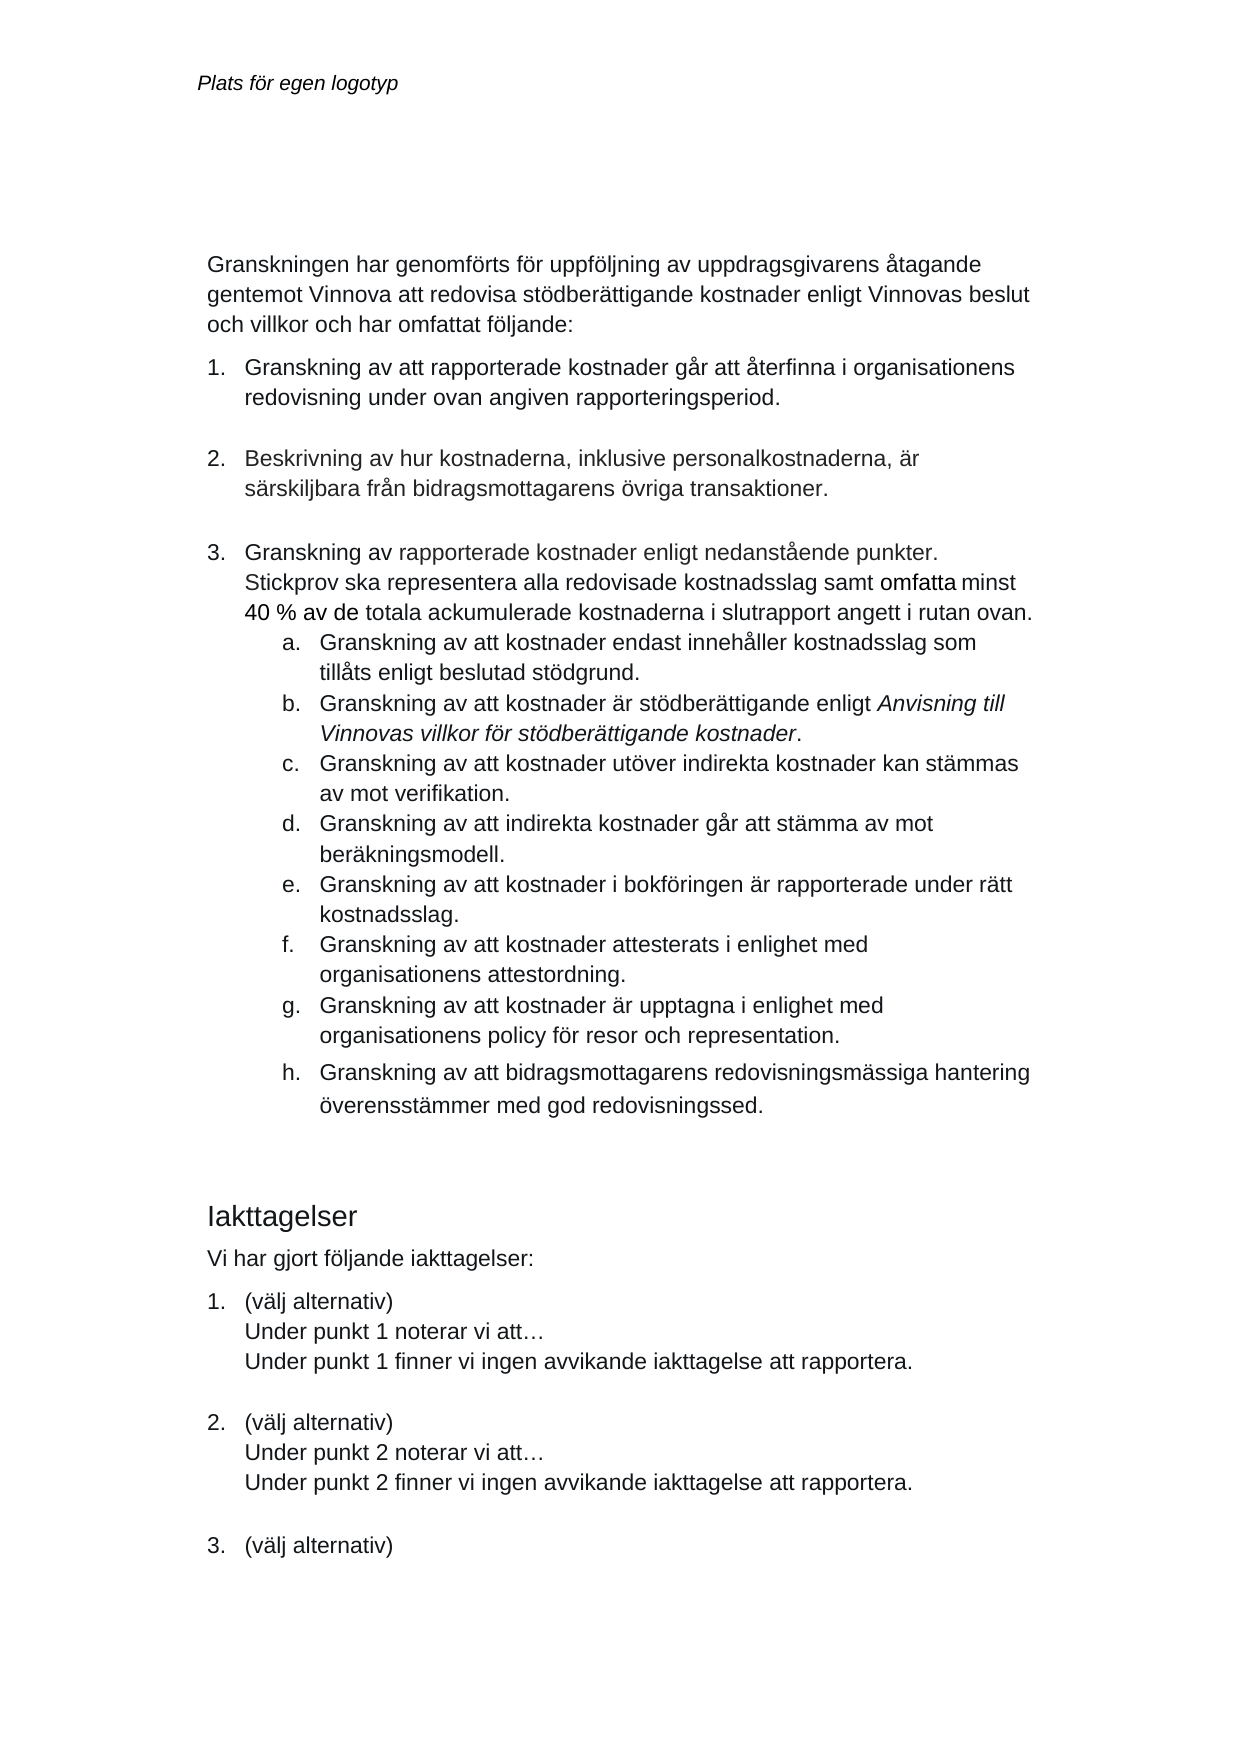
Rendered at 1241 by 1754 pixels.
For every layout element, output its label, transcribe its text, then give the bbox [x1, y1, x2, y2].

list (välj alternativ) Under punkt 2 noterar vi att… Under punkt 2 finner vi ingen avvikande iakttagelse att rapportera. [207, 1408, 1033, 1495]
list Granskning av att kostnader utöver indirekta kostnader kan stämmas av mot verifikation. [282, 750, 1033, 807]
list (välj alternativ) [207, 1532, 1033, 1559]
list Granskning av att kostnader är upptagna i enlighet med organisationens policy för resor och representation. [282, 992, 1033, 1048]
list Granskning av rapporterade kostnader enligt nedanstående punkter. Stickprov ska representera alla redovisade kostnadsslag samt omfatta minst 40 % av de totala ackumulerade kostnaderna i slutrapport angett i rutan ovan. [207, 538, 1033, 625]
list Under punkt 1 noterar vi att… [244, 1318, 1033, 1344]
list Granskning av att rapporterade kostnader går att återfinna i organisationens redovisning under ovan angiven rapporteringsperiod. [207, 354, 1033, 411]
list Granskning av att bidragsmottagarens redovisningsmässiga hantering överensstämmer med god redovisningssed. [282, 1052, 1033, 1119]
text Vi har gjort följande iakttagelser: [207, 1245, 1033, 1271]
text Granskningen har genomförts för uppföljning av uppdragsgivarens åtagande gentemot Vinnova att redovisa stödberättigande kostnader enligt Vinnovas beslut och villkor och har omfattat följande: [207, 251, 1033, 338]
list Granskning av att kostnader endast innehåller kostnadsslag som tillåts enligt beslutad stödgrund. [282, 629, 1033, 686]
list (välj alternativ) [207, 1288, 1033, 1314]
list Beskrivning av hur kostnaderna, inklusive personalkostnaderna, är särskiljbara från bidragsmottagarens övriga transaktioner. [207, 445, 1033, 501]
subtitle Iakttagelser [207, 1199, 1033, 1232]
list Granskning av att kostnader i bokföringen är rapporterade under rätt kostnadsslag. [282, 871, 1033, 927]
list Under punkt 1 finner vi ingen avvikande iakttagelse att rapportera. [244, 1348, 1033, 1374]
list Granskning av att indirekta kostnader går att stämma av mot beräkningsmodell. [282, 810, 1033, 867]
list Granskning av att kostnader attesterats i enlighet med organisationens attestordning. [282, 931, 1033, 988]
list Granskning av att kostnader är stödberättigande enligt Anvisning till Vinnovas villkor för stödberättigande kostnader. [282, 689, 1033, 746]
